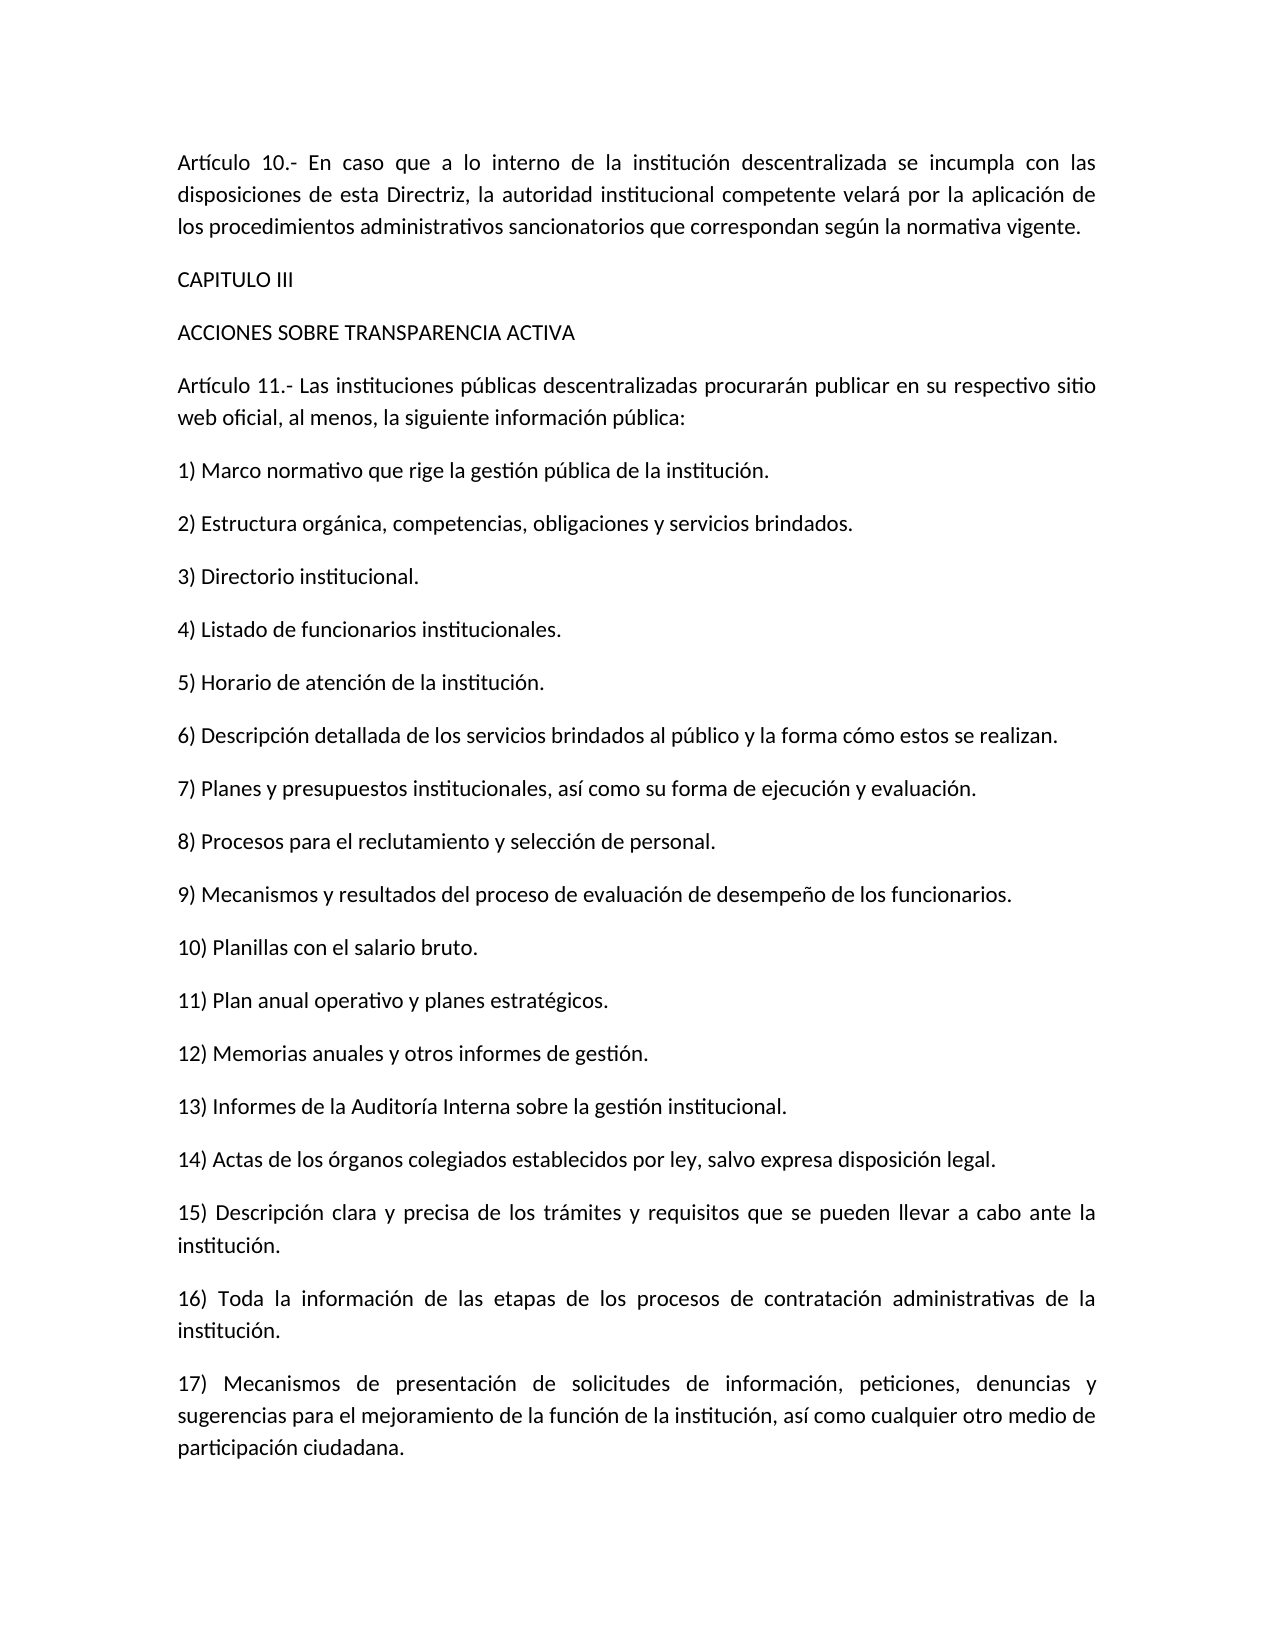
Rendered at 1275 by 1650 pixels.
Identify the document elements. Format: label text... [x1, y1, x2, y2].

text 1) Marco normativo que rige la gestión pública de la institución. [177, 456, 1098, 484]
text 10) Planillas con el salario bruto. [177, 933, 1098, 961]
text Artículo 11.- Las instituciones públicas descentralizadas procurarán publicar en su respectivo sitio web oficial, al menos, la siguiente información pública: [177, 371, 1098, 431]
text 3) Directorio institucional. [177, 562, 1098, 590]
text 4) Listado de funcionarios institucionales. [177, 615, 1098, 643]
text 9) Mecanismos y resultados del proceso de evaluación de desempeño de los funcionarios. [177, 880, 1098, 908]
text 5) Horario de atención de la institución. [177, 668, 1098, 696]
text 8) Procesos para el reclutamiento y selección de personal. [177, 827, 1098, 855]
text CAPITULO III [177, 265, 1098, 293]
text 2) Estructura orgánica, competencias, obligaciones y servicios brindados. [177, 509, 1098, 537]
text ACCIONES SOBRE TRANSPARENCIA ACTIVA [177, 318, 1098, 346]
text 13) Informes de la Auditoría Interna sobre la gestión institucional. [177, 1092, 1098, 1121]
text 15) Descripción clara y precisa de los trámites y requisitos que se pueden llevar a cabo ante la institución. [177, 1198, 1098, 1259]
text 11) Plan anual operativo y planes estratégicos. [177, 986, 1098, 1014]
text 16) Toda la información de las etapas de los procesos de contratación administrativas de la institución. [177, 1284, 1098, 1344]
text 6) Descripción detallada de los servicios brindados al público y la forma cómo estos se realizan. [177, 721, 1098, 749]
text 14) Actas de los órganos colegiados establecidos por ley, salvo expresa disposición legal. [177, 1146, 1098, 1173]
text 17) Mecanismos de presentación de solicitudes de información, peticiones, denuncias y sugerencias para el mejoramiento de la función de la institución, así como cualquier otro medio de participación ciudadana. [177, 1369, 1098, 1461]
text 7) Planes y presupuestos institucionales, así como su forma de ejecución y evaluación. [177, 774, 1098, 802]
text Artículo 10.- En caso que a lo interno de la institución descentralizada se incumpla con las disposiciones de esta Directriz, la autoridad institucional competente velará por la aplicación de los procedimientos administrativos sancionatorios que correspondan según la normativa vigente. [177, 148, 1098, 240]
text 12) Memorias anuales y otros informes de gestión. [177, 1039, 1098, 1067]
